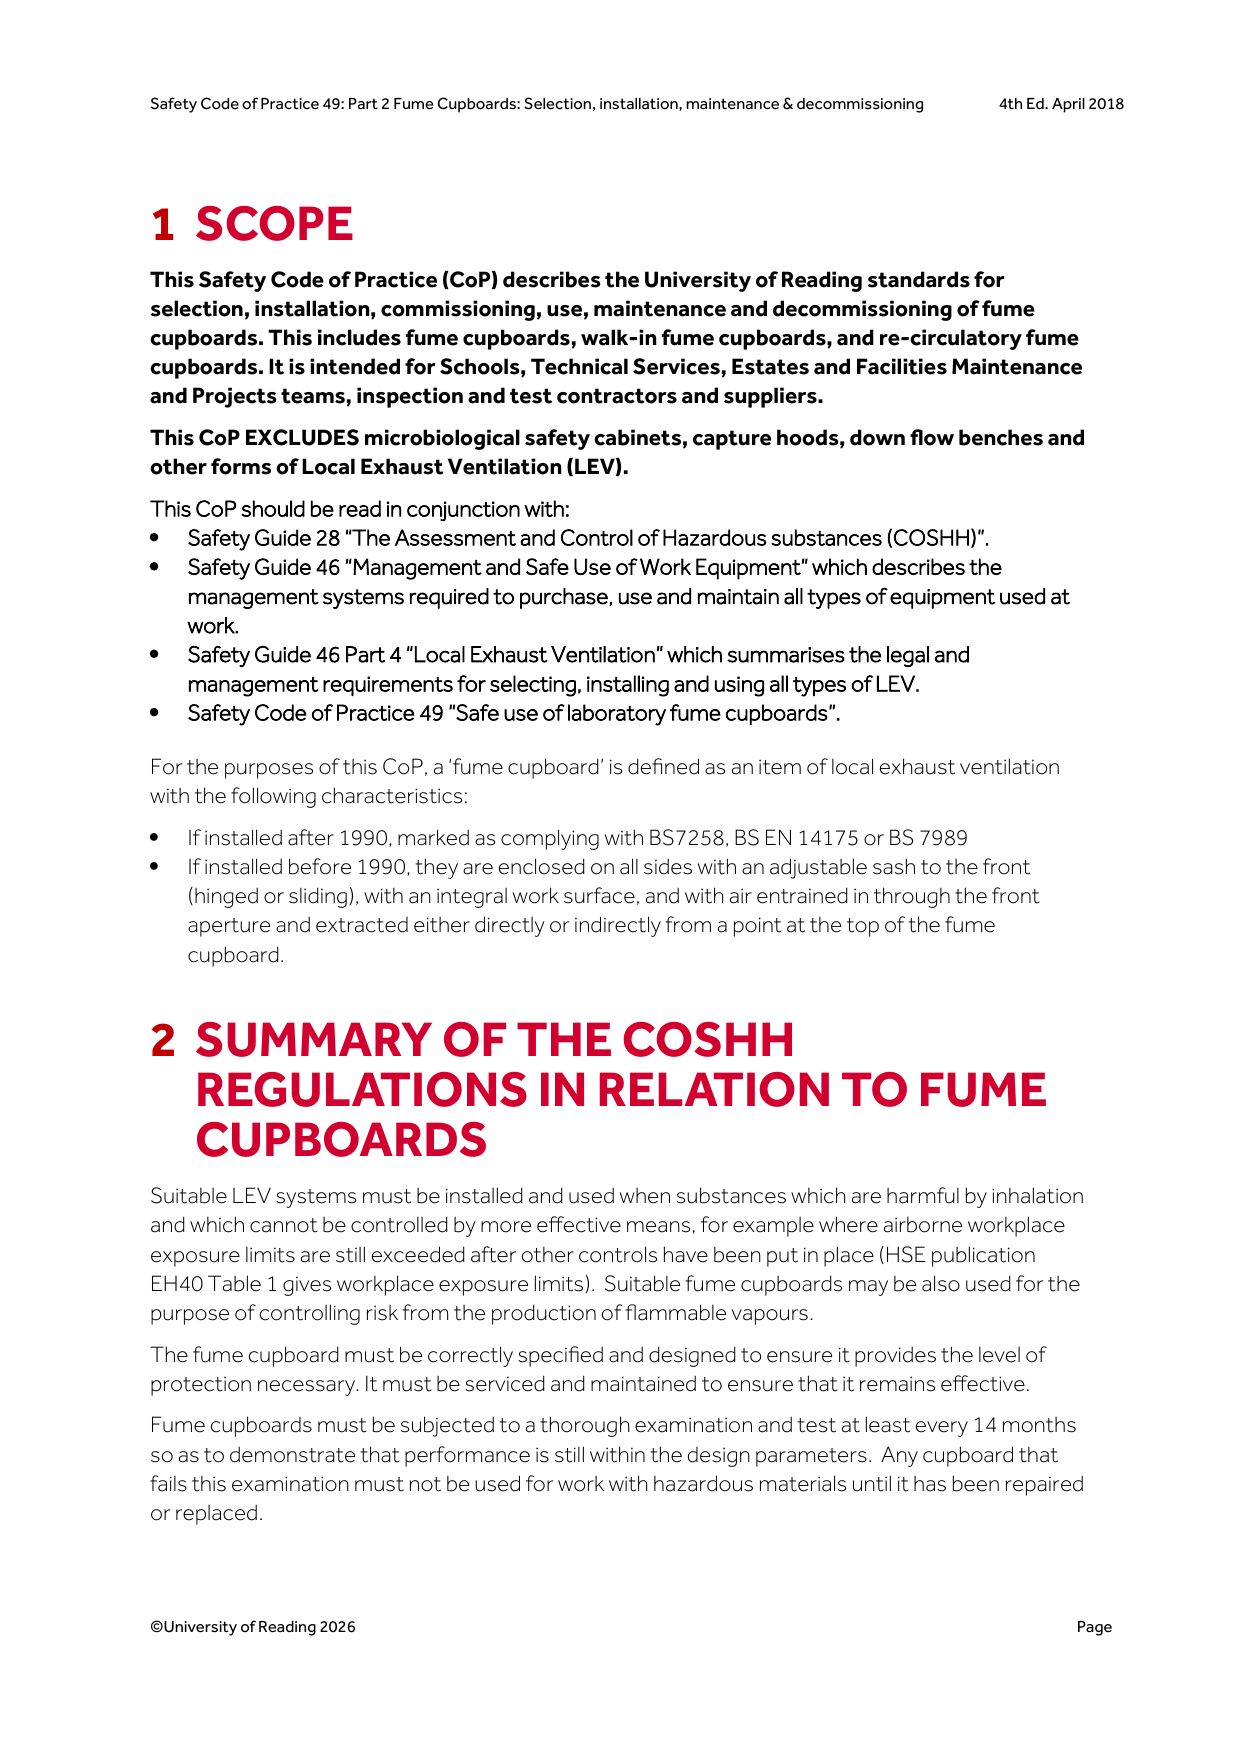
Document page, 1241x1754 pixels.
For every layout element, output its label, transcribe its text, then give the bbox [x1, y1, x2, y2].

text The fume cupboard must be correctly specified and designed to ensure it provides the level of protection necessary. It must be serviced and maintained to ensure that it remains effective. [150, 1337, 1090, 1396]
subtitle Summary of the COSHH Regulations in relation to fume cupboards [150, 1017, 1090, 1167]
text This Safety Code of Practice (CoP) describes the University of Reading standards for selection, installation, commissioning, use, maintenance and decommissioning of fume cupboards. This includes fume cupboards, walk-in fume cupboards, and re-circulatory fume cupboards. It is intended for Schools, Technical Services, Estates and Facilities Maintenance and Projects teams, inspection and test contractors and suppliers. [150, 262, 1090, 408]
list Safety Guide 28 “The Assessment and Control of Hazardous substances (COSHH)”. [150, 521, 1090, 550]
list If installed before 1990, they are enclosed on all sides with an adjustable sash to the front (hinged or sliding), with an integral work surface, and with air entrained in through the front aperture and extracted either directly or indirectly from a point at the top of the fume cupboard. [150, 850, 1090, 967]
list Safety Guide 46 “Management and Safe Use of Work Equipment” which describes the management systems required to purchase, use and maintain all types of equipment used at work. [150, 550, 1090, 637]
text Suitable LEV systems must be installed and used when substances which are harmful by inhalation and which cannot be controlled by more effective means, for example where airborne workplace exposure limits are still exceeded after other controls have been put in place (HSE publication EH40 Table 1 gives workplace exposure limits). Suitable fume cupboards may be also used for the purpose of controlling risk from the production of flammable vapours. [150, 1179, 1090, 1325]
text This CoP EXCLUDES microbiological safety cabinets, capture hoods, down flow benches and other forms of Local Exhaust Ventilation (LEV). [150, 421, 1090, 479]
text Fume cupboards must be subjected to a thorough examination and test at least every 14 months so as to demonstrate that performance is still within the design parameters. Any cupboard that fails this examination must not be used for work with hazardous materials until it has been repaired or replaced. [150, 1408, 1090, 1525]
list This CoP should be read in conjunction with: [150, 492, 1090, 521]
list Safety Guide 46 Part 4 “Local Exhaust Ventilation” which summarises the legal and management requirements for selecting, installing and using all types of LEV. [150, 637, 1090, 696]
subtitle Scope [150, 200, 1090, 250]
text For the purposes of this CoP, a ‘fume cupboard’ is defined as an item of local exhaust ventilation with the following characteristics: [150, 750, 1090, 808]
list Safety Code of Practice 49 “Safe use of laboratory fume cupboards”. [150, 696, 1090, 725]
list If installed after 1990, marked as complying with BS7258, BS EN 14175 or BS 7989 [150, 821, 1090, 850]
